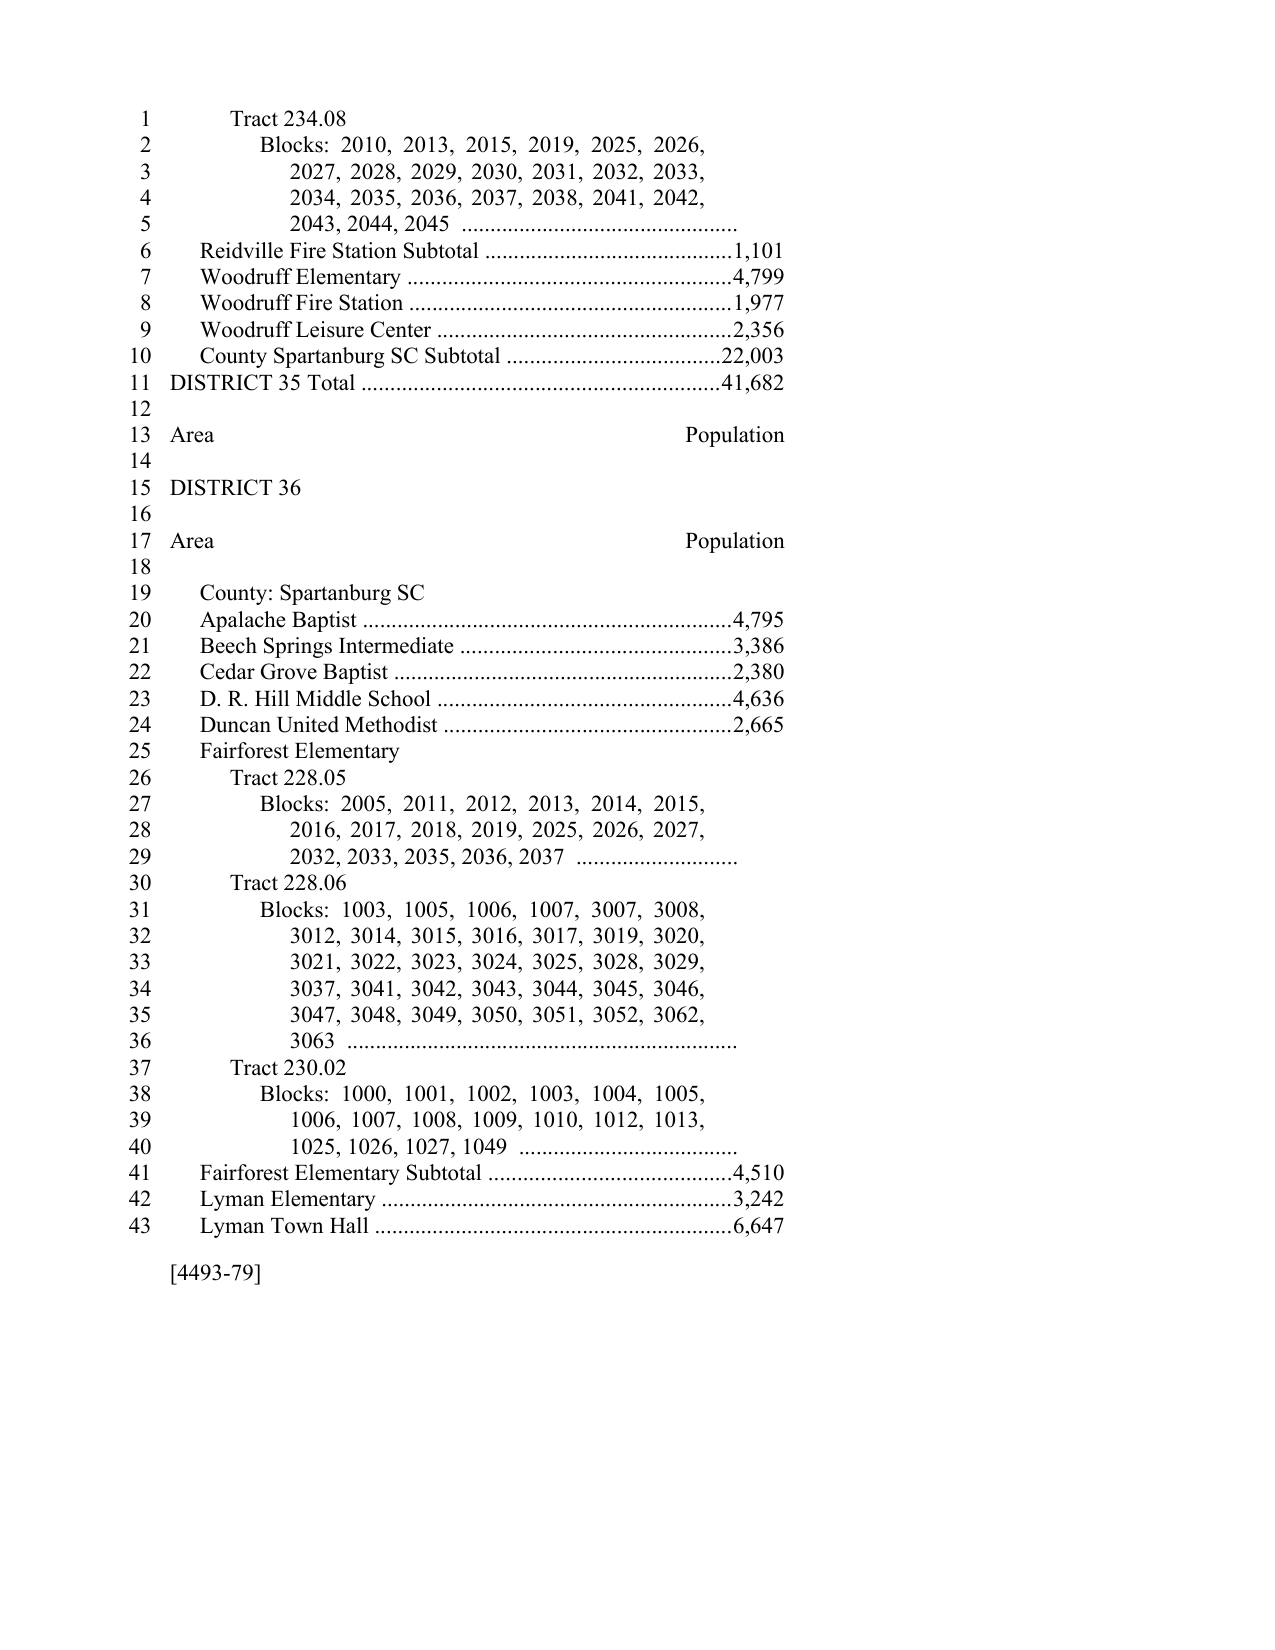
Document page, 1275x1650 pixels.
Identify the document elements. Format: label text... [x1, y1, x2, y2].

text Fairforest Elementary [199, 737, 787, 764]
text County: Spartanburg SC [199, 579, 787, 606]
text Blocks: 1003, 1005, 1006, 1007, 3007, 3008, 3012, 3014, 3015, 3016, 3017, 3019, 3020, 3021, 3022, 3023, 3024, 3025, 3028, 3029, 3037, 3041, 3042, 3043, 3044, 3045, 3046, 3047, 3048, 3049, 3050, 3051, 3052, 3062, 3063 2239 [259, 896, 705, 1054]
text Tract 228.06 [229, 869, 787, 896]
text D. R. Hill Middle School 4,636 [199, 685, 787, 711]
text Blocks: 2005, 2011, 2012, 2013, 2014, 2015, 2016, 2017, 2018, 2019, 2025, 2026, 2027, 2032, 2033, 2035, 2036, 2037 1046 [259, 790, 705, 869]
text Apalache Baptist 4,795 [199, 606, 787, 632]
text Fairforest Elementary Subtotal 4,510 [199, 1159, 787, 1186]
text Beech Springs Intermediate 3,386 [199, 632, 787, 658]
text Area Population [169, 527, 787, 553]
text Lyman Elementary 3,242 [199, 1186, 787, 1212]
text DISTRICT 36 [169, 474, 787, 500]
text Blocks: 2010, 2013, 2015, 2019, 2025, 2026, 2027, 2028, 2029, 2030, 2031, 2032, 2033, 2034, 2035, 2036, 2037, 2038, 2041, 2042, 2043, 2044, 2045 1101 [259, 131, 705, 237]
text Tract 228.05 [229, 764, 787, 790]
text Woodruff Fire Station 1,977 [199, 289, 787, 316]
text Tract 234.08 [229, 105, 787, 131]
text Area Population [169, 421, 787, 448]
text Tract 230.02 [229, 1054, 787, 1080]
text Reidville Fire Station Subtotal 1,101 [199, 237, 787, 263]
text County Spartanburg SC Subtotal 22,003 [199, 342, 787, 368]
text Woodruff Leisure Center 2,356 [199, 316, 787, 342]
text Woodruff Elementary 4,799 [199, 263, 787, 289]
text Lyman Town Hall 6,647 [199, 1212, 787, 1238]
text Duncan United Methodist 2,665 [199, 711, 787, 737]
text Cedar Grove Baptist 2,380 [199, 658, 787, 685]
text DISTRICT 35 Total 41,682 [169, 368, 787, 395]
text Blocks: 1000, 1001, 1002, 1003, 1004, 1005, 1006, 1007, 1008, 1009, 1010, 1012, 1013, 1025, 1026, 1027, 1049 1225 [259, 1080, 705, 1159]
